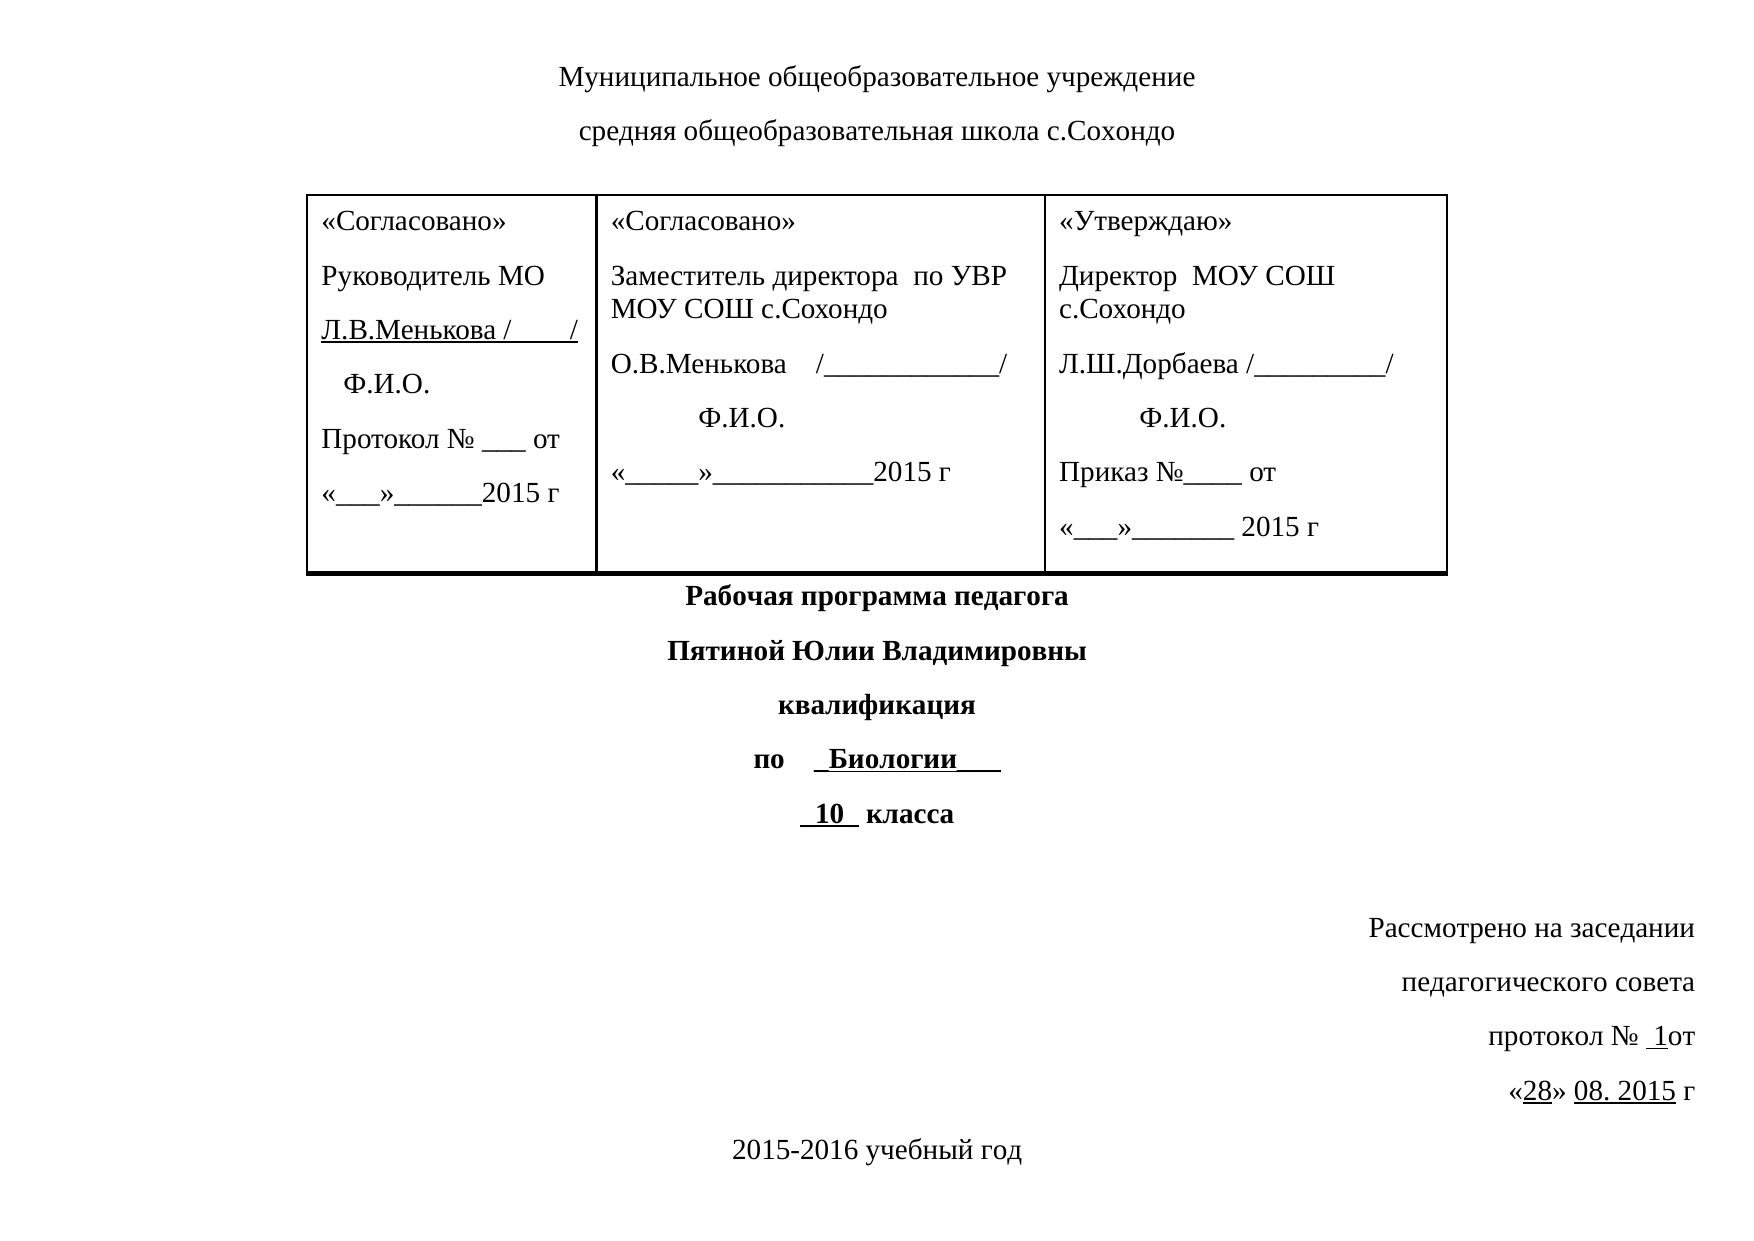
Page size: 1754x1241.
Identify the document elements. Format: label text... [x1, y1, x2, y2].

text _10_ класса [59, 796, 1695, 829]
text педагогического совета [59, 964, 1695, 998]
table_header «Согласовано» Руководитель МО Л.В.Менькова / / Ф.И.О. Протокол № ___ от «___»______2015 г [308, 196, 595, 571]
text по _Биологии___ [59, 742, 1695, 775]
text «28» 08. 2015 г [59, 1073, 1695, 1106]
text Рабочая программа педагога [59, 578, 1695, 612]
text 2015-2016 учебный год [59, 1132, 1695, 1166]
text Рассмотрено на заседании [59, 910, 1695, 943]
text Муниципальное общеобразовательное учреждение [59, 59, 1695, 93]
text средняя общеобразовательная школа с.Сохондо [59, 113, 1695, 147]
table_header «Согласовано» Заместитель директора по УВР МОУ СОШ с.Сохондо О.В.Менькова /____________/ Ф.И.О. «_____»___________2015 г [598, 196, 1044, 571]
table_header «Утверждаю» Директор МОУ СОШ с.Сохондо Л.Ш.Дорбаева /_________/ Ф.И.О. Приказ №____ от «___»_______ 2015 г [1046, 196, 1446, 571]
text квалификация [59, 687, 1695, 721]
text Пятиной Юлии Владимировны [59, 633, 1695, 666]
text протокол № 1от [59, 1018, 1695, 1052]
